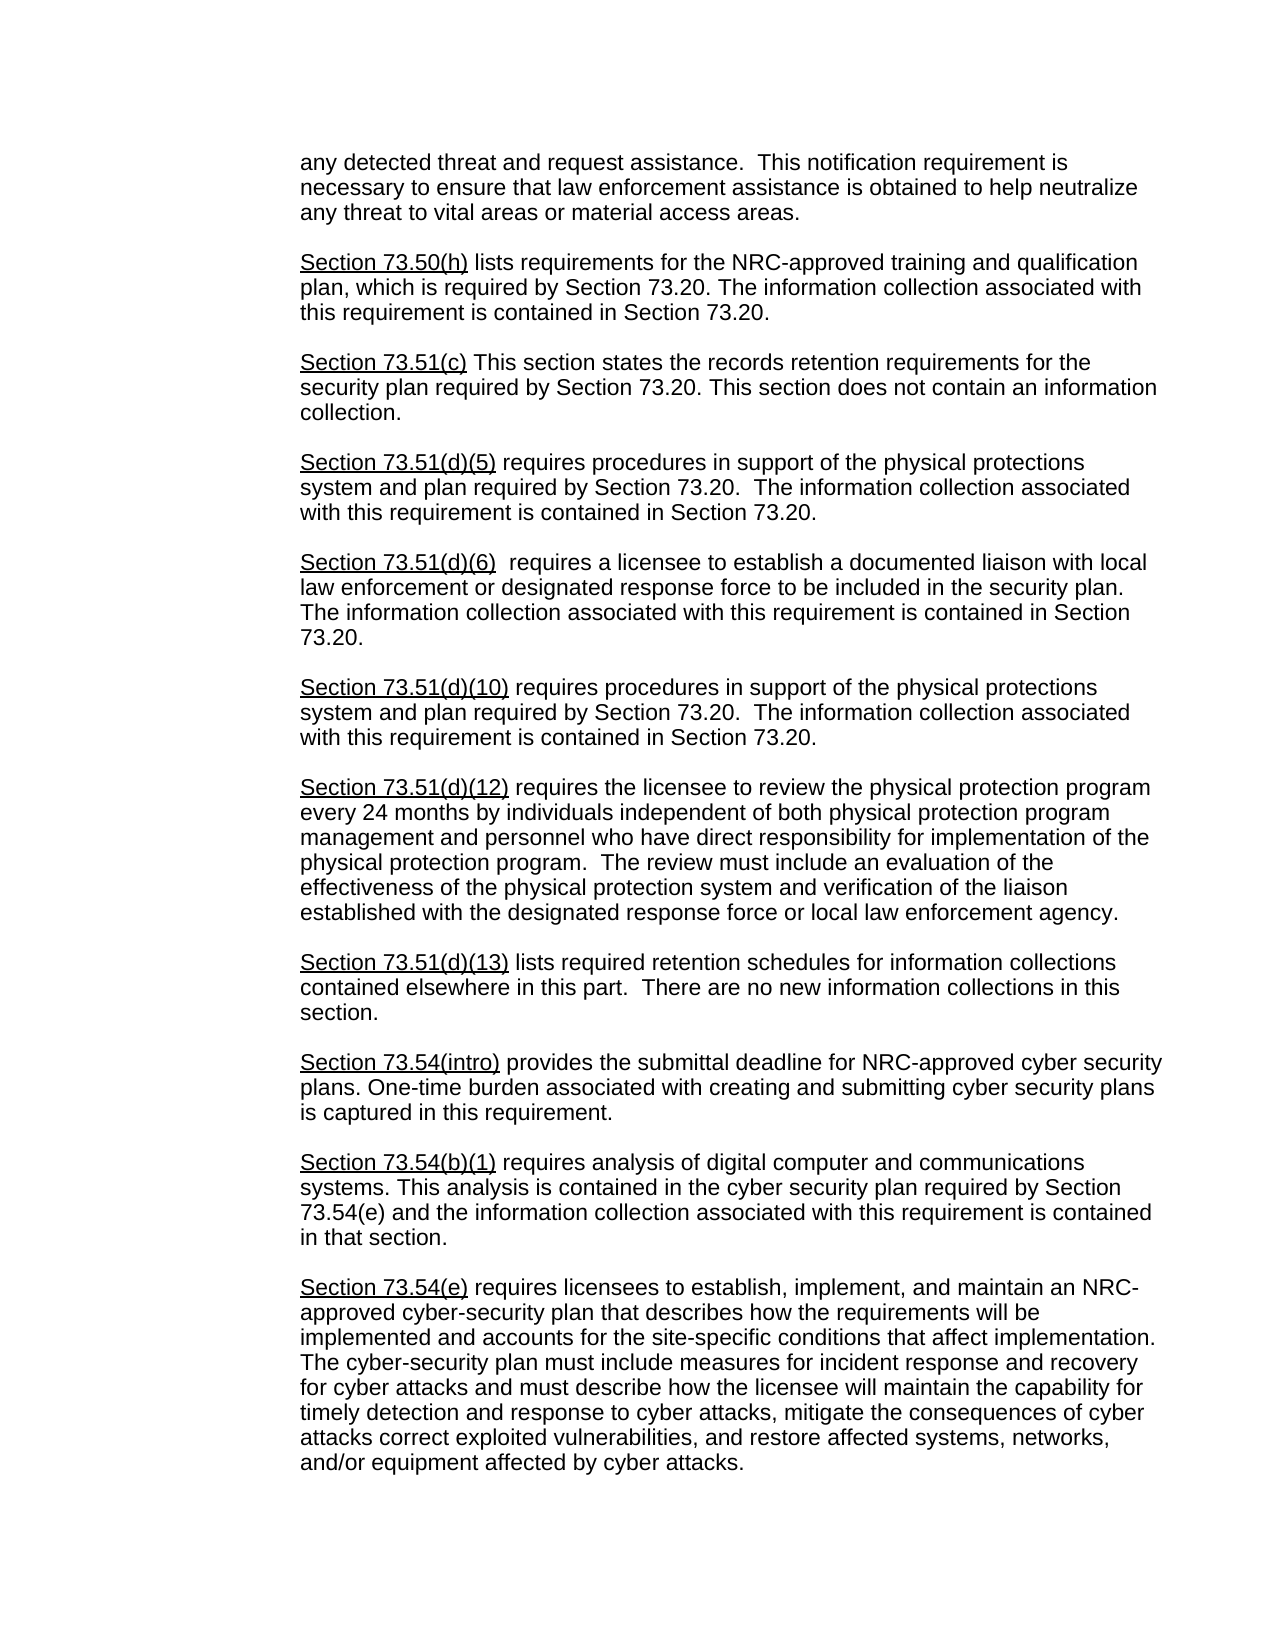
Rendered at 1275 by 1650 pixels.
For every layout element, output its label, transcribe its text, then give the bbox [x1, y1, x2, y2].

text Section 73.54(e) requires licensees to establish, implement, and maintain an NRC-approved cyber-security plan that describes how the requirements will be implemented and accounts for the site-specific conditions that affect implementation. The cyber-security plan must include measures for incident response and recovery for cyber attacks and must describe how the licensee will maintain the capability for timely detection and response to cyber attacks, mitigate the consequences of cyber attacks correct exploited vulnerabilities, and restore affected systems, networks, and/or equipment affected by cyber attacks. [300, 1275, 1162, 1475]
text Section 73.51(c) This section states the records retention requirements for the security plan required by Section 73.20. This section does not contain an information collection. [300, 350, 1162, 425]
text Section 73.51(d)(12) requires the licensee to review the physical protection program every 24 months by individuals independent of both physical protection program management and personnel who have direct responsibility for implementation of the physical protection program. The review must include an evaluation of the effectiveness of the physical protection system and verification of the liaison established with the designated response force or local law enforcement agency. [300, 775, 1162, 925]
text Section 73.51(d)(10) requires procedures in support of the physical protections system and plan required by Section 73.20. The information collection associated with this requirement is contained in Section 73.20. [300, 675, 1162, 750]
text Section 73.51(d)(5) requires procedures in support of the physical protections system and plan required by Section 73.20. The information collection associated with this requirement is contained in Section 73.20. [300, 450, 1162, 525]
text Section 73.51(d)(6) requires a licensee to establish a documented liaison with local law enforcement or designated response force to be included in the security plan. The information collection associated with this requirement is contained in Section 73.20. [300, 550, 1162, 650]
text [300, 150, 1162, 225]
text Section 73.54(b)(1) requires analysis of digital computer and communications systems. This analysis is contained in the cyber security plan required by Section 73.54(e) and the information collection associated with this requirement is contained in that section. [300, 1150, 1162, 1250]
text Section 73.51(d)(13) lists required retention schedules for information collections contained elsewhere in this part. There are no new information collections in this section. [300, 950, 1162, 1025]
text Section 73.54(intro) provides the submittal deadline for NRC-approved cyber security plans. One-time burden associated with creating and submitting cyber security plans is captured in this requirement. [300, 1050, 1162, 1125]
text Section 73.50(h) lists requirements for the NRC-approved training and qualification plan, which is required by Section 73.20. The information collection associated with this requirement is contained in Section 73.20. [300, 250, 1162, 325]
